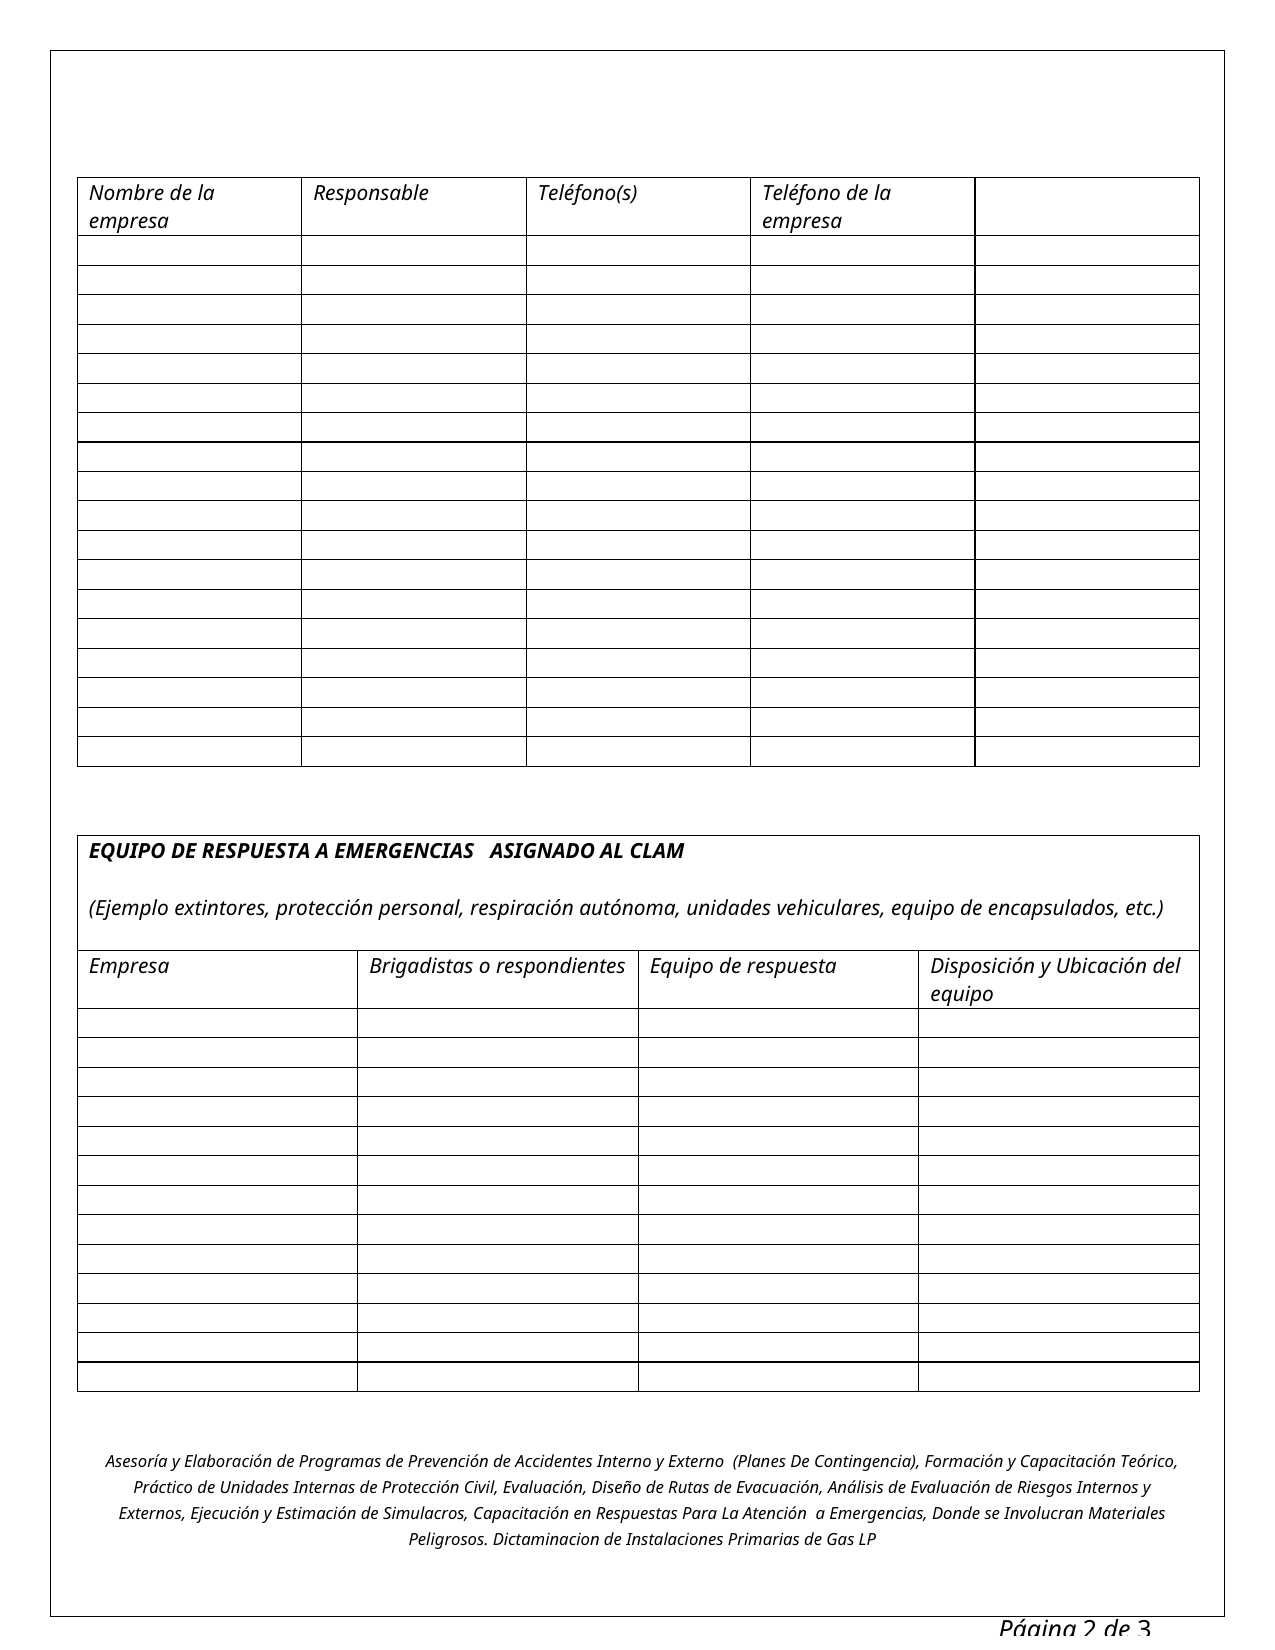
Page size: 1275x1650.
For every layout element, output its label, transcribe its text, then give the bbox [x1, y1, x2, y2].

table_cell [78, 1274, 357, 1302]
table_cell [976, 678, 1199, 707]
table_cell Teléfono(s) [527, 178, 750, 235]
table_cell [919, 1304, 1199, 1332]
table_cell [919, 1068, 1199, 1096]
table_cell [527, 678, 750, 707]
table_cell [78, 619, 301, 648]
table_cell Disposición y Ubicación del equipo [919, 951, 1199, 1008]
table_cell [976, 443, 1199, 471]
table_cell [751, 560, 974, 589]
table_cell [751, 266, 974, 294]
table_cell [919, 1215, 1199, 1243]
table_cell [751, 501, 974, 530]
table_cell [78, 560, 301, 589]
table_cell [78, 443, 301, 471]
table_cell [302, 325, 526, 353]
table_cell [302, 560, 526, 589]
table_cell [639, 1009, 918, 1037]
table_cell [358, 1333, 638, 1361]
table_cell [976, 590, 1199, 618]
table_cell [78, 1333, 357, 1361]
table_cell [78, 1363, 357, 1391]
table_cell [976, 178, 1199, 235]
table_cell [919, 1038, 1199, 1067]
table_cell [527, 325, 750, 353]
table_cell Nombre de la empresa [78, 178, 301, 235]
table_cell [751, 531, 974, 559]
table_cell [639, 1333, 918, 1361]
table_cell [78, 501, 301, 530]
table_cell [527, 472, 750, 500]
table_cell [358, 1127, 638, 1155]
table_cell [751, 354, 974, 382]
table_cell [358, 1245, 638, 1273]
table_cell [78, 1245, 357, 1273]
table_cell [358, 1363, 638, 1391]
table_cell [919, 1156, 1199, 1184]
table_cell [527, 384, 750, 412]
table_cell [639, 1363, 918, 1391]
table_cell [527, 236, 750, 264]
table_cell [302, 501, 526, 530]
table_cell [302, 266, 526, 294]
table_cell [639, 1215, 918, 1243]
table_cell [527, 590, 750, 618]
table_cell [976, 619, 1199, 648]
table_cell [751, 236, 974, 264]
table_cell [302, 236, 526, 264]
table_cell [358, 1304, 638, 1332]
table_cell [527, 354, 750, 382]
table_cell [751, 708, 974, 736]
table_cell [78, 708, 301, 736]
table_cell [527, 560, 750, 589]
table_cell Brigadistas o respondientes [358, 951, 638, 1008]
table_cell [78, 1068, 357, 1096]
table_cell [751, 443, 974, 471]
table_cell Teléfono de la empresa [751, 178, 974, 235]
table_cell [78, 325, 301, 353]
table_cell [358, 1097, 638, 1126]
table_cell [302, 354, 526, 382]
table_cell [358, 1186, 638, 1214]
table_cell [527, 413, 750, 441]
table_cell [639, 1156, 918, 1184]
table_cell [78, 384, 301, 412]
table_cell [78, 295, 301, 323]
table_cell [78, 1156, 357, 1184]
table_cell [302, 590, 526, 618]
table_cell [976, 531, 1199, 559]
table_cell [976, 560, 1199, 589]
table_cell [639, 1097, 918, 1126]
table_cell [302, 708, 526, 736]
table_cell [976, 708, 1199, 736]
table_cell [78, 413, 301, 441]
table_cell [78, 236, 301, 264]
table_cell [976, 649, 1199, 677]
table_cell [751, 649, 974, 677]
table_cell [302, 443, 526, 471]
table_cell [78, 1038, 357, 1067]
table_cell [751, 325, 974, 353]
table_cell [919, 1097, 1199, 1126]
table_cell [527, 737, 750, 766]
table_cell [976, 325, 1199, 353]
table_cell [527, 295, 750, 323]
table_cell [78, 1127, 357, 1155]
table_cell [358, 1068, 638, 1096]
table_cell [302, 295, 526, 323]
table_cell [751, 678, 974, 707]
table_cell [302, 737, 526, 766]
table_cell [639, 1068, 918, 1096]
table_cell [639, 1274, 918, 1302]
table_cell [302, 531, 526, 559]
table_cell [751, 619, 974, 648]
table_cell [78, 590, 301, 618]
table_cell [976, 295, 1199, 323]
table_cell [919, 1245, 1199, 1273]
table_cell [639, 1304, 918, 1332]
table_cell [527, 619, 750, 648]
table_cell [358, 1038, 638, 1067]
table_cell [358, 1156, 638, 1184]
table_header EQUIPO DE RESPUESTA A EMERGENCIAS ASIGNADO AL CLAM (Ejemplo extintores, protección personal, respiración autónoma, unidades vehiculares, equipo de encapsulados, etc.) [78, 836, 1199, 950]
table_cell [751, 384, 974, 412]
table_cell [919, 1009, 1199, 1037]
table_cell [639, 1127, 918, 1155]
table_cell [78, 1097, 357, 1126]
table_cell [78, 649, 301, 677]
table_cell [358, 1274, 638, 1302]
table_cell [639, 1245, 918, 1273]
table_cell [976, 266, 1199, 294]
table_cell [527, 443, 750, 471]
table_cell [976, 737, 1199, 766]
table_cell [976, 354, 1199, 382]
table_cell [751, 295, 974, 323]
table_cell [302, 678, 526, 707]
table_cell [751, 737, 974, 766]
table_cell [78, 737, 301, 766]
table_cell [78, 354, 301, 382]
table_cell [919, 1333, 1199, 1361]
table_cell [78, 1009, 357, 1037]
table_cell [639, 1186, 918, 1214]
table_cell Equipo de respuesta [639, 951, 918, 1008]
table_cell [751, 413, 974, 441]
table_cell [358, 1215, 638, 1243]
table_cell [527, 501, 750, 530]
table_cell [78, 531, 301, 559]
table_cell [527, 266, 750, 294]
table_cell [78, 472, 301, 500]
table_cell [976, 413, 1199, 441]
table_cell [639, 1038, 918, 1067]
table_cell [302, 472, 526, 500]
table_cell [919, 1127, 1199, 1155]
table_cell Empresa [78, 951, 357, 1008]
table_cell [919, 1274, 1199, 1302]
table_cell [976, 501, 1199, 530]
table_cell [976, 384, 1199, 412]
table_cell [527, 708, 750, 736]
table_cell [78, 1215, 357, 1243]
table_cell [78, 1186, 357, 1214]
table_cell Responsable [302, 178, 526, 235]
table_cell [78, 266, 301, 294]
table_cell [919, 1186, 1199, 1214]
table_cell [919, 1363, 1199, 1391]
table_cell [302, 384, 526, 412]
table_cell [976, 472, 1199, 500]
table_cell [751, 590, 974, 618]
table_cell [302, 649, 526, 677]
table_cell [976, 236, 1199, 264]
table_cell [78, 678, 301, 707]
table_cell [78, 1304, 357, 1332]
table_cell [527, 531, 750, 559]
table_cell [751, 472, 974, 500]
table_cell [527, 649, 750, 677]
table_cell [302, 619, 526, 648]
table_cell [358, 1009, 638, 1037]
table_cell [302, 413, 526, 441]
